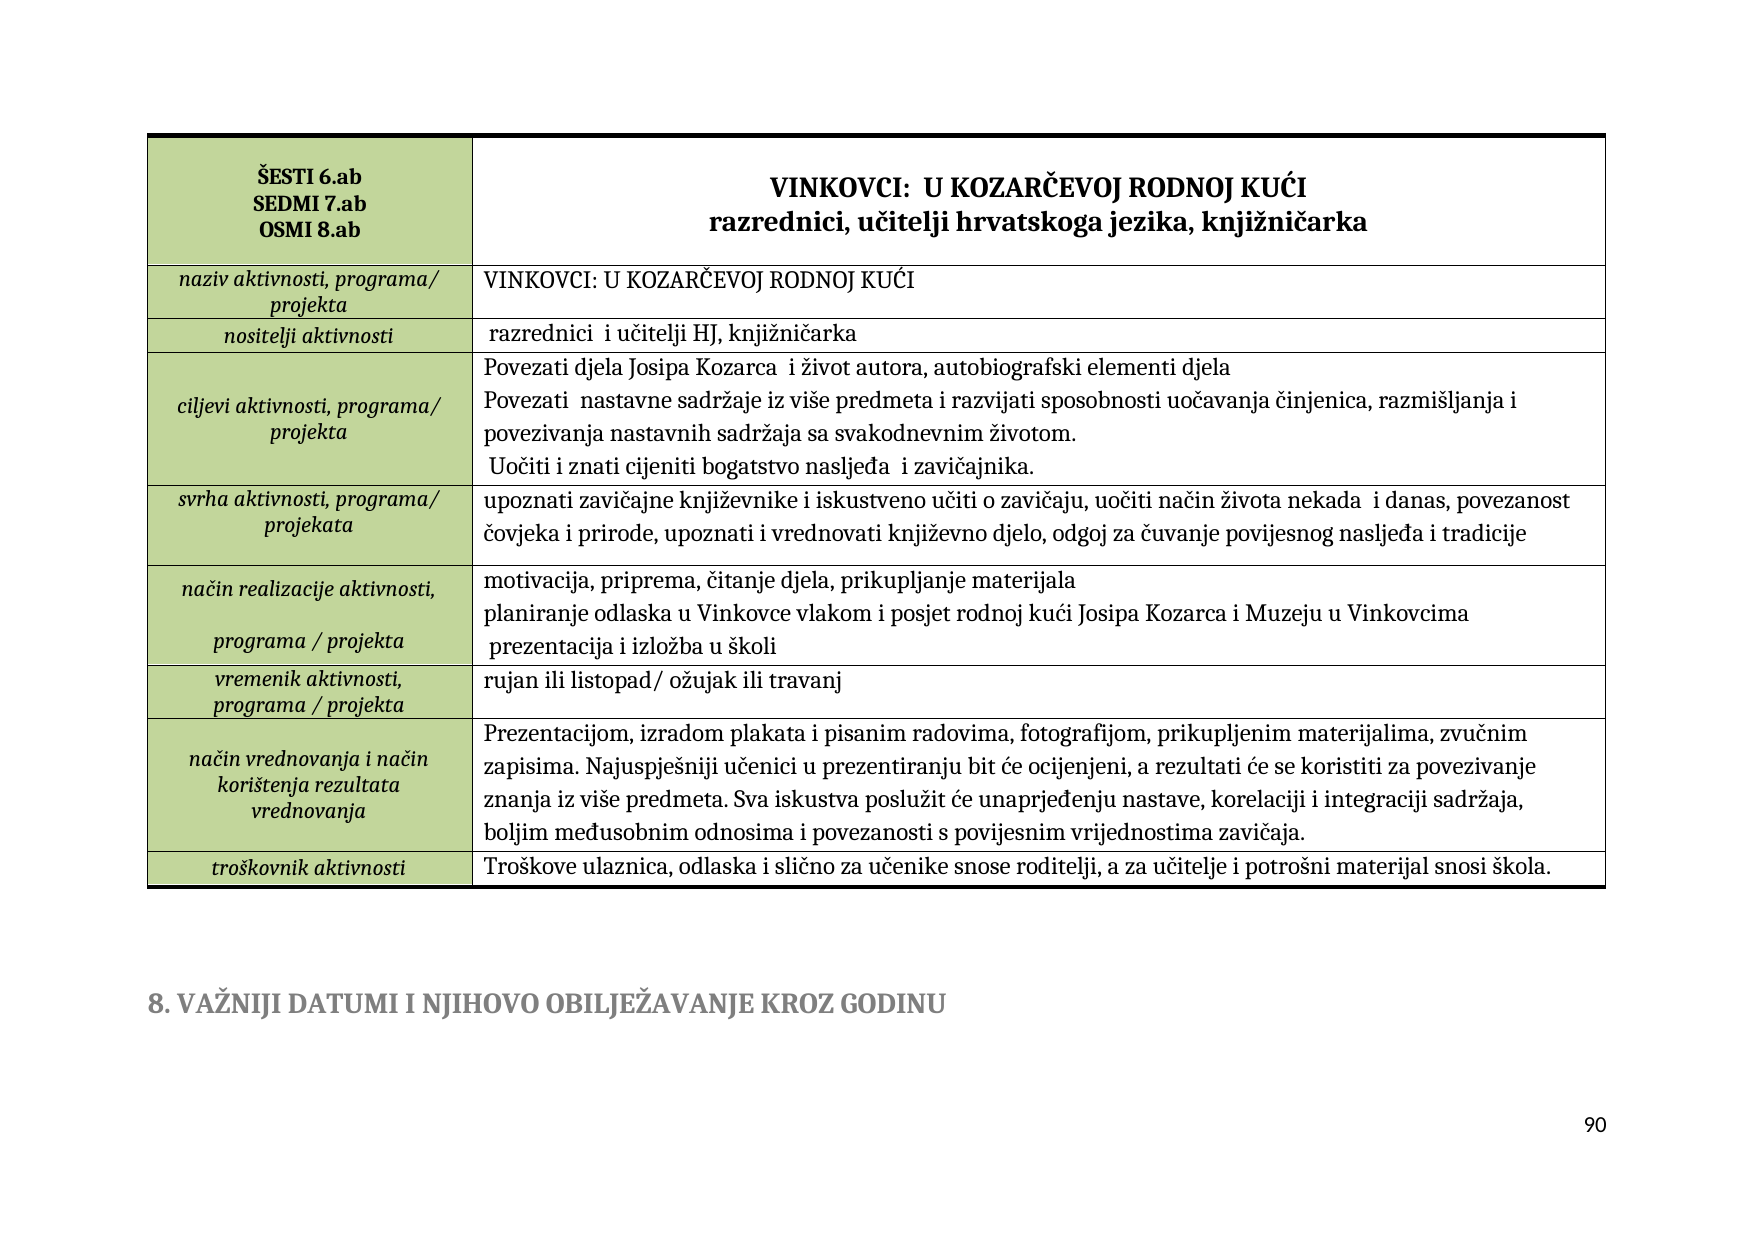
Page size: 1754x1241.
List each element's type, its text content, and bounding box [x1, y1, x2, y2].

text 8. VAŽNIJI DATUMI I NJIHOVO OBILJEŽAVANJE KROZ GODINU [148, 988, 1606, 1021]
table_cell način realizacije aktivnosti, programa / projekta [148, 566, 472, 664]
table_cell svrha aktivnosti, programa/ projekata [148, 486, 472, 565]
table_cell naziv aktivnosti, programa/ projekta [148, 266, 472, 318]
table_cell način vrednovanja i način korištenja rezultata vrednovanja [148, 719, 472, 851]
table_cell upoznati zavičajne književnike i iskustveno učiti o zavičaju, uočiti način života nekada i danas, povezanost čovjeka i prirode, upoznati i vrednovati književno djelo, odgoj za čuvanje povijesnog nasljeđa i tradicije [473, 486, 1605, 565]
table_header ŠESTI 6.ab SEDMI 7.ab OSMI 8.ab [148, 138, 472, 264]
table_cell vremenik aktivnosti, programa / projekta [148, 666, 472, 718]
table_header VINKOVCI: U KOZARČEVOJ RODNOJ KUĆI razrednici, učitelji hrvatskoga jezika, knjižničarka [473, 138, 1605, 264]
table_cell Prezentacijom, izradom plakata i pisanim radovima, fotografijom, prikupljenim materijalima, zvučnim zapisima. Najuspješniji učenici u prezentiranju bit će ocijenjeni, a rezultati će se koristiti za povezivanje znanja iz više predmeta. Sva iskustva poslužit će unaprjeđenju nastave, korelaciji i integraciji sadržaja, boljim međusobnim odnosima i povezanosti s povijesnim vrijednostima zavičaja. [473, 719, 1605, 851]
table_cell Troškove ulaznica, odlaska i slično za učenike snose roditelji, a za učitelje i potrošni materijal snosi škola. [473, 852, 1605, 884]
table_cell nositelji aktivnosti [148, 319, 472, 352]
table_cell rujan ili listopad/ ožujak ili travanj [473, 666, 1605, 718]
table_cell VINKOVCI: U KOZARČEVOJ RODNOJ KUĆI [473, 266, 1605, 318]
table_cell razrednici i učitelji HJ, knjižničarka [473, 319, 1605, 352]
table_cell troškovnik aktivnosti [148, 852, 472, 884]
table_cell ciljevi aktivnosti, programa/ projekta [148, 353, 472, 485]
table_cell Povezati djela Josipa Kozarca i život autora, autobiografski elementi djela Povezati nastavne sadržaje iz više predmeta i razvijati sposobnosti uočavanja činjenica, razmišljanja i povezivanja nastavnih sadržaja sa svakodnevnim životom. Uočiti i znati cijeniti bogatstvo nasljeđa i zavičajnika. [473, 353, 1605, 485]
table_cell motivacija, priprema, čitanje djela, prikupljanje materijala planiranje odlaska u Vinkovce vlakom i posjet rodnoj kući Josipa Kozarca i Muzeju u Vinkovcima prezentacija i izložba u školi [473, 566, 1605, 664]
